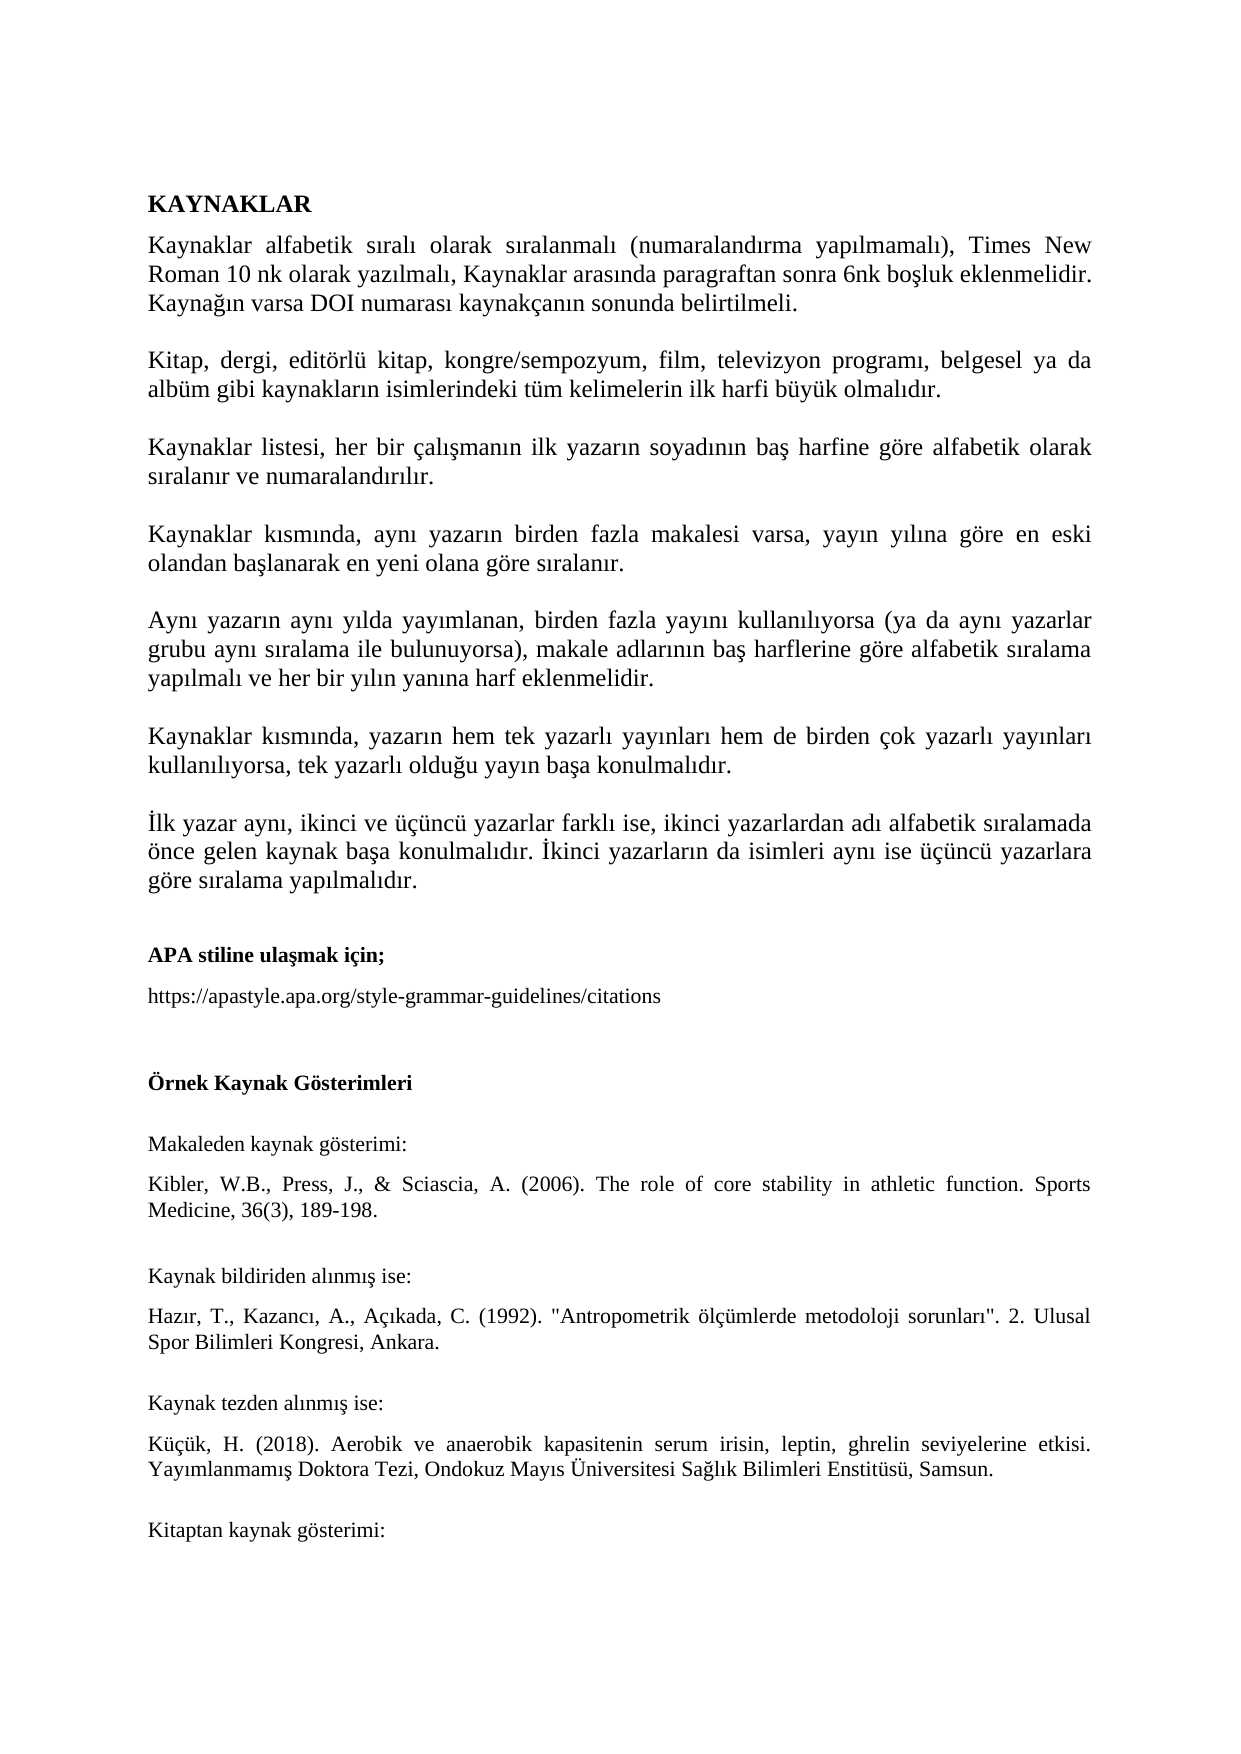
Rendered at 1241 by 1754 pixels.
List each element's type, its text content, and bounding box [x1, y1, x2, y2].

text Kaynak bildiriden alınmış ise: [148, 1237, 1093, 1288]
text Makaleden kaynak gösterimi: [148, 1110, 1093, 1156]
text Küçük, H. (2018). Aerobik ve anaerobik kapasitenin serum irisin, leptin, ghrelin seviyelerine etkisi. Yayımlanmamış Doktora Tezi, Ondokuz Mayıs Üniversitesi Sağlık Bilimleri Enstitüsü, Samsun. [148, 1431, 1093, 1481]
text Hazır, T., Kazancı, A., Açıkada, C. (1992). "Antropometrik ölçümlerde metodoloji sorunları". 2. Ulusal Spor Bilimleri Kongresi, Ankara. [148, 1303, 1093, 1354]
text Kaynaklar alfabetik sıralı olarak sıralanmalı (numaralandırma yapılmamalı), Times New Roman 10 nk olarak yazılmalı, Kaynaklar arasında paragraftan sonra 6nk boşluk eklenmelidir. Kaynağın varsa DOI numarası kaynakçanın sonunda belirtilmeli. [148, 230, 1093, 316]
text Kitap, dergi, editörlü kitap, kongre/sempozyum, film, televizyon programı, belgesel ya da albüm gibi kaynakların isimlerindeki tüm kelimelerin ilk harfi büyük olmalıdır. [148, 346, 1093, 403]
text https://apastyle.apa.org/style-grammar-guidelines/citations [148, 983, 1093, 1008]
text APA stiline ulaşmak için; [148, 942, 1093, 967]
text Aynı yazarın aynı yılda yayımlanan, birden fazla yayını kullanılıyorsa (ya da aynı yazarlar grubu aynı sıralama ile bulunuyorsa), makale adlarının baş harflerine göre alfabetik sıralama yapılmalı ve her bir yılın yanına harf eklenmelidir. [148, 606, 1093, 692]
text Kaynaklar listesi, her bir çalışmanın ilk yazarın soyadının baş harfine göre alfabetik olarak sıralanır ve numaralandırılır. [148, 432, 1093, 490]
text Kitaptan kaynak gösterimi: [148, 1497, 1093, 1542]
text Örnek Kaynak Gösterimleri [148, 1024, 1093, 1095]
text İlk yazar aynı, ikinci ve üçüncü yazarlar farklı ise, ikinci yazarlardan adı alfabetik sıralamada önce gelen kaynak başa konulmalıdır. İkinci yazarların da isimleri aynı ise üçüncü yazarlara göre sıralama yapılmalıdır. [148, 808, 1093, 894]
text Kaynaklar kısmında, yazarın hem tek yazarlı yayınları hem de birden çok yazarlı yayınları kullanılıyorsa, tek yazarlı olduğu yayın başa konulmalıdır. [148, 721, 1093, 778]
text Kibler, W.B., Press, J., & Sciascia, A. (2006). The role of core stability in athletic function. Sports Medicine, 36(3), 189-198. [148, 1171, 1093, 1222]
text Kaynaklar kısmında, aynı yazarın birden fazla makalesi varsa, yayın yılına göre en eski olandan başlanarak en yeni olana göre sıralanır. [148, 519, 1093, 576]
text Kaynaklar [148, 189, 1093, 218]
text Kaynak tezden alınmış ise: [148, 1369, 1093, 1415]
